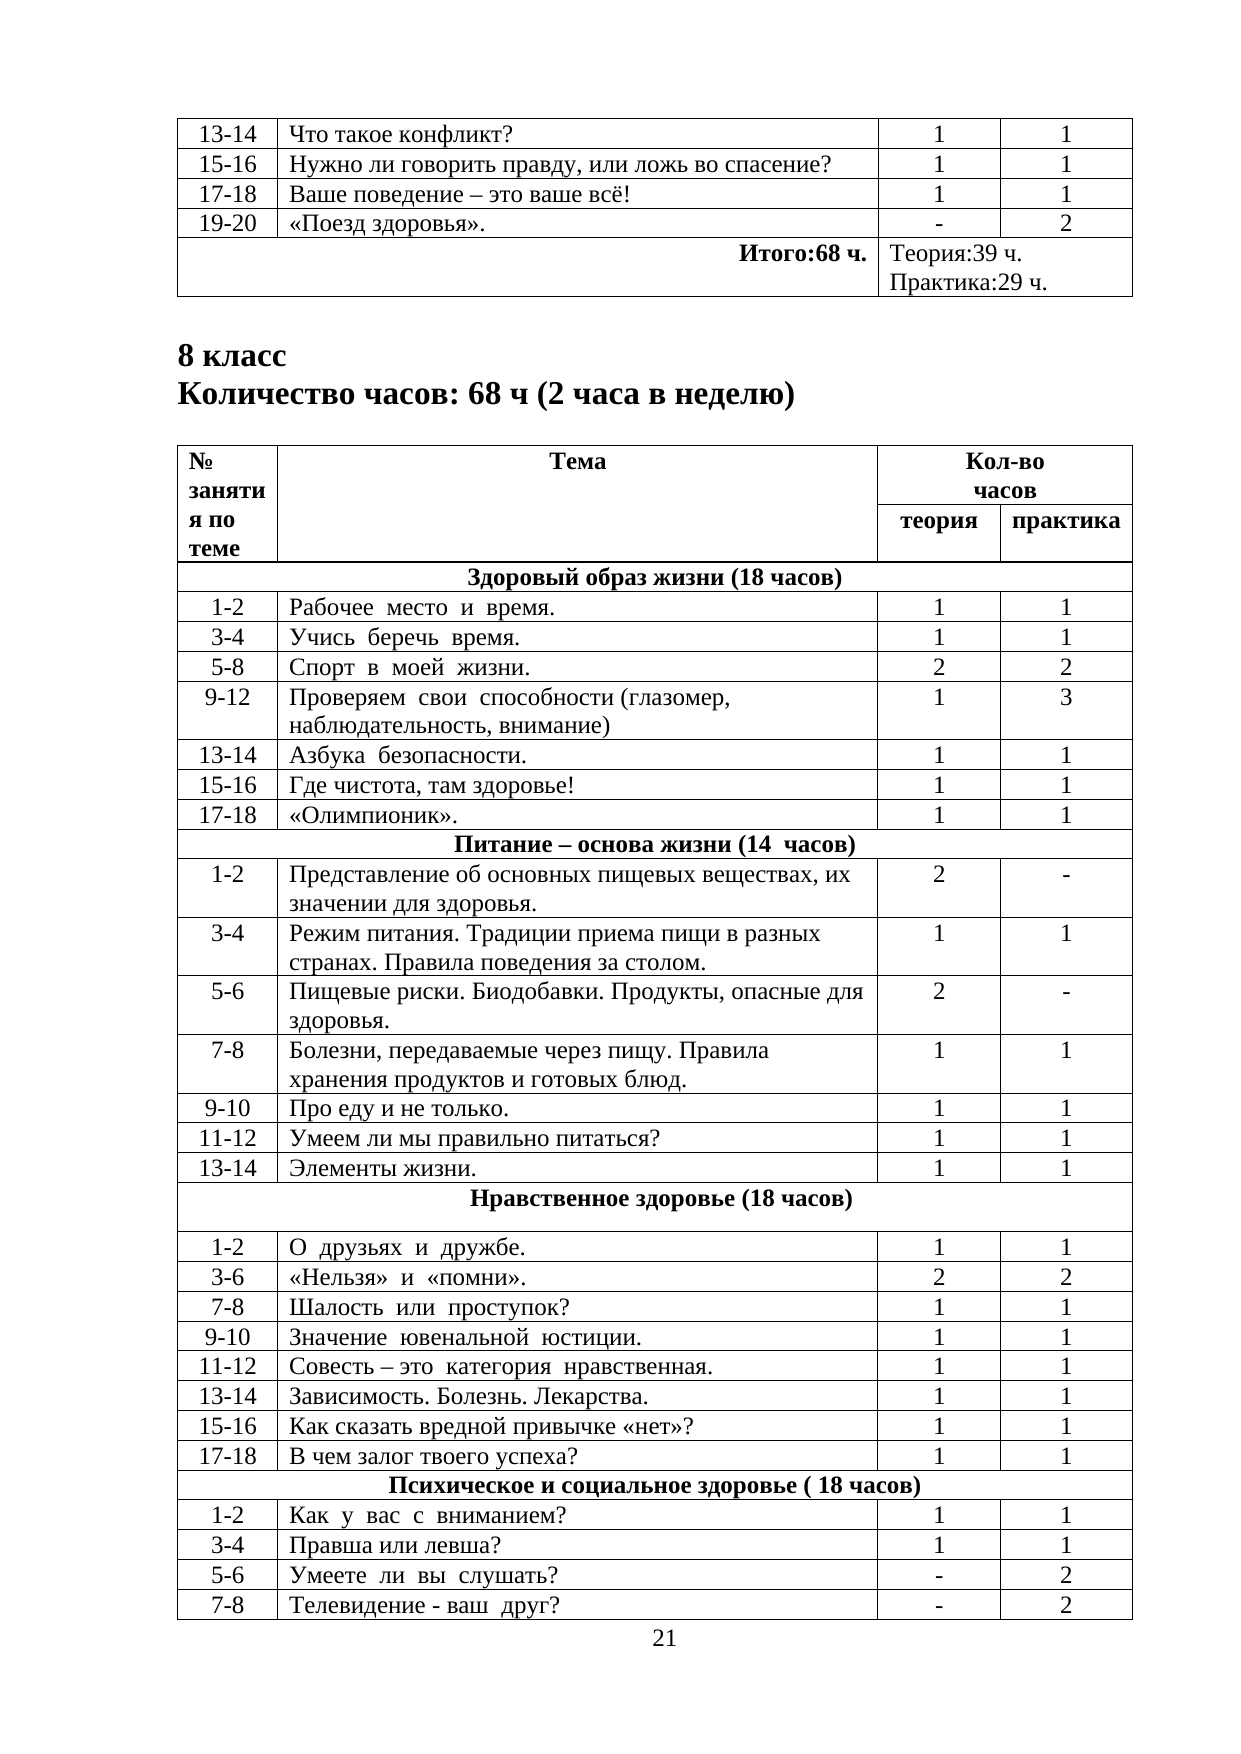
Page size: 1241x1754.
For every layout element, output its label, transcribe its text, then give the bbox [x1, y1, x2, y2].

table_cell 1 [1001, 1322, 1132, 1350]
table_cell Правша или левша? [278, 1530, 877, 1559]
table_cell 2 [878, 652, 1000, 681]
table_cell 1 [879, 149, 1000, 178]
table_cell 3-4 [178, 622, 277, 651]
table_cell 1 [1001, 1123, 1132, 1152]
table_cell - [879, 209, 1000, 237]
table_cell Представление об основных пищевых веществах, их значении для здоровья. [278, 859, 877, 917]
table_cell Ваше поведение – это ваше всё! [278, 179, 878, 207]
table_cell «Поезд здоровья». [278, 209, 878, 237]
table_cell 1 [878, 1530, 1000, 1559]
table_cell Шалость или проступок? [278, 1292, 877, 1321]
table_cell 1 [1001, 770, 1132, 799]
table_cell Значение ювенальной юстиции. [278, 1322, 877, 1350]
table_cell 1 [1001, 918, 1132, 975]
table_cell 17-18 [178, 1441, 277, 1469]
table_cell 1 [878, 682, 1000, 739]
table_cell 1 [878, 740, 1000, 769]
table_cell 11-12 [178, 1123, 277, 1152]
table_cell 1 [1001, 1292, 1132, 1321]
table_cell Что такое конфликт? [278, 119, 878, 148]
table_cell Нравственное здоровье (18 часов) [178, 1183, 1132, 1231]
table_cell 2 [878, 976, 1000, 1034]
table_cell 2 [1001, 1590, 1132, 1618]
table_cell 1 [1001, 622, 1132, 651]
table_cell Проверяем свои способности (глазомер, наблюдательность, внимание) [278, 682, 877, 739]
table_cell 1 [1001, 1094, 1132, 1122]
table_cell 13-14 [178, 1381, 277, 1410]
table_cell 1-2 [178, 859, 277, 917]
table_cell 1 [878, 1123, 1000, 1152]
table_cell 2 [1001, 1262, 1132, 1291]
text 8 класс [177, 335, 1152, 373]
table_cell 1 [878, 1322, 1000, 1350]
table_cell 2 [1001, 209, 1132, 237]
table_cell 1 [878, 1232, 1000, 1261]
table_cell Элементы жизни. [278, 1153, 877, 1182]
table_cell 1 [1001, 179, 1132, 207]
table_cell 1 [878, 1153, 1000, 1182]
table_cell Как у вас с вниманием? [278, 1500, 877, 1529]
table_cell 2 [1001, 1560, 1132, 1589]
table_cell 17-18 [178, 179, 277, 207]
table_cell 1 [878, 1381, 1000, 1410]
table_cell - [878, 1590, 1000, 1618]
table_cell Где чистота, там здоровье! [278, 770, 877, 799]
table_cell Умеете ли вы слушать? [278, 1560, 877, 1589]
table_cell 7-8 [178, 1035, 277, 1092]
table_cell - [1001, 976, 1132, 1034]
table_cell Пищевые риски. Биодобавки. Продукты, опасные для здоровья. [278, 976, 877, 1034]
table_cell 2 [878, 859, 1000, 917]
table_cell Спорт в моей жизни. [278, 652, 877, 681]
table_cell 1 [878, 1441, 1000, 1469]
table_cell 9-12 [178, 682, 277, 739]
table_cell - [878, 1560, 1000, 1589]
table_cell Итого:68 ч. [178, 238, 878, 296]
table_cell 1 [878, 800, 1000, 828]
table_cell 1 [1001, 1035, 1132, 1092]
table_cell Про еду и не только. [278, 1094, 877, 1122]
table_cell 9-10 [178, 1322, 277, 1350]
table_cell 9-10 [178, 1094, 277, 1122]
table_cell 3-6 [178, 1262, 277, 1291]
table_cell 1 [878, 1411, 1000, 1440]
table_cell 1 [1001, 149, 1132, 178]
table_cell 1 [1001, 740, 1132, 769]
table_cell Умеем ли мы правильно питаться? [278, 1123, 877, 1152]
table_cell 19-20 [178, 209, 277, 237]
table_cell - [1001, 859, 1132, 917]
table_cell 1 [878, 1500, 1000, 1529]
table_cell 17-18 [178, 800, 277, 828]
table_cell 15-16 [178, 149, 277, 178]
table_cell 1 [879, 119, 1000, 148]
table_cell 1 [1001, 800, 1132, 828]
table_header Кол-во часов [878, 446, 1132, 504]
table_cell 1-2 [178, 592, 277, 621]
table_cell 2 [878, 1262, 1000, 1291]
table_cell 1 [1001, 1351, 1132, 1380]
table_cell 15-16 [178, 1411, 277, 1440]
table_cell 1-2 [178, 1500, 277, 1529]
table_cell 1 [1001, 1500, 1132, 1529]
table_cell 1 [878, 1035, 1000, 1092]
table_cell 1 [1001, 1381, 1132, 1410]
table_cell Как сказать вредной привычке «нет»? [278, 1411, 877, 1440]
table_cell 13-14 [178, 119, 277, 148]
table_cell 1 [878, 1292, 1000, 1321]
table_cell 1 [1001, 1411, 1132, 1440]
table_cell 5-8 [178, 652, 277, 681]
table_cell 11-12 [178, 1351, 277, 1380]
table_cell Рабочее место и время. [278, 592, 877, 621]
table_cell Здоровый образ жизни (18 часов) [178, 563, 1132, 591]
table_cell 1 [878, 1351, 1000, 1380]
table_cell О друзьях и дружбе. [278, 1232, 877, 1261]
text Количество часов: 68 ч (2 часа в неделю) [177, 373, 1152, 412]
table_cell 1 [1001, 1441, 1132, 1469]
table_cell 1 [1001, 1232, 1132, 1261]
table_header № занятия по теме [178, 446, 277, 561]
table_cell «Нельзя» и «помни». [278, 1262, 877, 1291]
table_cell Питание – основа жизни (14 часов) [178, 830, 1132, 858]
table_cell Учись беречь время. [278, 622, 877, 651]
table_cell 1 [1001, 119, 1132, 148]
table_cell 1 [878, 1094, 1000, 1122]
table_cell 1 [878, 592, 1000, 621]
table_cell 13-14 [178, 1153, 277, 1182]
table_cell Совесть – это категория нравственная. [278, 1351, 877, 1380]
table_cell 1 [878, 918, 1000, 975]
table_cell Болезни, передаваемые через пищу. Правила хранения продуктов и готовых блюд. [278, 1035, 877, 1092]
table_cell 1 [878, 622, 1000, 651]
table_cell 15-16 [178, 770, 277, 799]
table_cell теория [878, 505, 1000, 561]
table_cell Нужно ли говорить правду, или ложь во спасение? [278, 149, 878, 178]
table_cell 7-8 [178, 1590, 277, 1618]
table_cell 1 [1001, 592, 1132, 621]
table_cell 1 [879, 179, 1000, 207]
table_cell Телевидение - ваш друг? [278, 1590, 877, 1618]
table_cell Азбука безопасности. [278, 740, 877, 769]
table_cell 2 [1001, 652, 1132, 681]
table_cell 5-6 [178, 976, 277, 1034]
table_cell 3 [1001, 682, 1132, 739]
table_cell 1 [878, 770, 1000, 799]
table_cell Зависимость. Болезнь. Лекарства. [278, 1381, 877, 1410]
table_cell практика [1001, 505, 1132, 561]
table_cell 1-2 [178, 1232, 277, 1261]
table_cell Психическое и социальное здоровье ( 18 часов) [178, 1471, 1132, 1499]
table_cell 3-4 [178, 1530, 277, 1559]
table_cell В чем залог твоего успеха? [278, 1441, 877, 1469]
table_cell «Олимпионик». [278, 800, 877, 828]
table_header Тема [278, 446, 877, 561]
table_cell 7-8 [178, 1292, 277, 1321]
table_cell 1 [1001, 1153, 1132, 1182]
table_cell Режим питания. Традиции приема пищи в разных странах. Правила поведения за столом. [278, 918, 877, 975]
table_cell 1 [1001, 1530, 1132, 1559]
table_cell Теория:39 ч. Практика:29 ч. [879, 238, 1132, 296]
table_cell 3-4 [178, 918, 277, 975]
table_cell 5-6 [178, 1560, 277, 1589]
table_cell 13-14 [178, 740, 277, 769]
